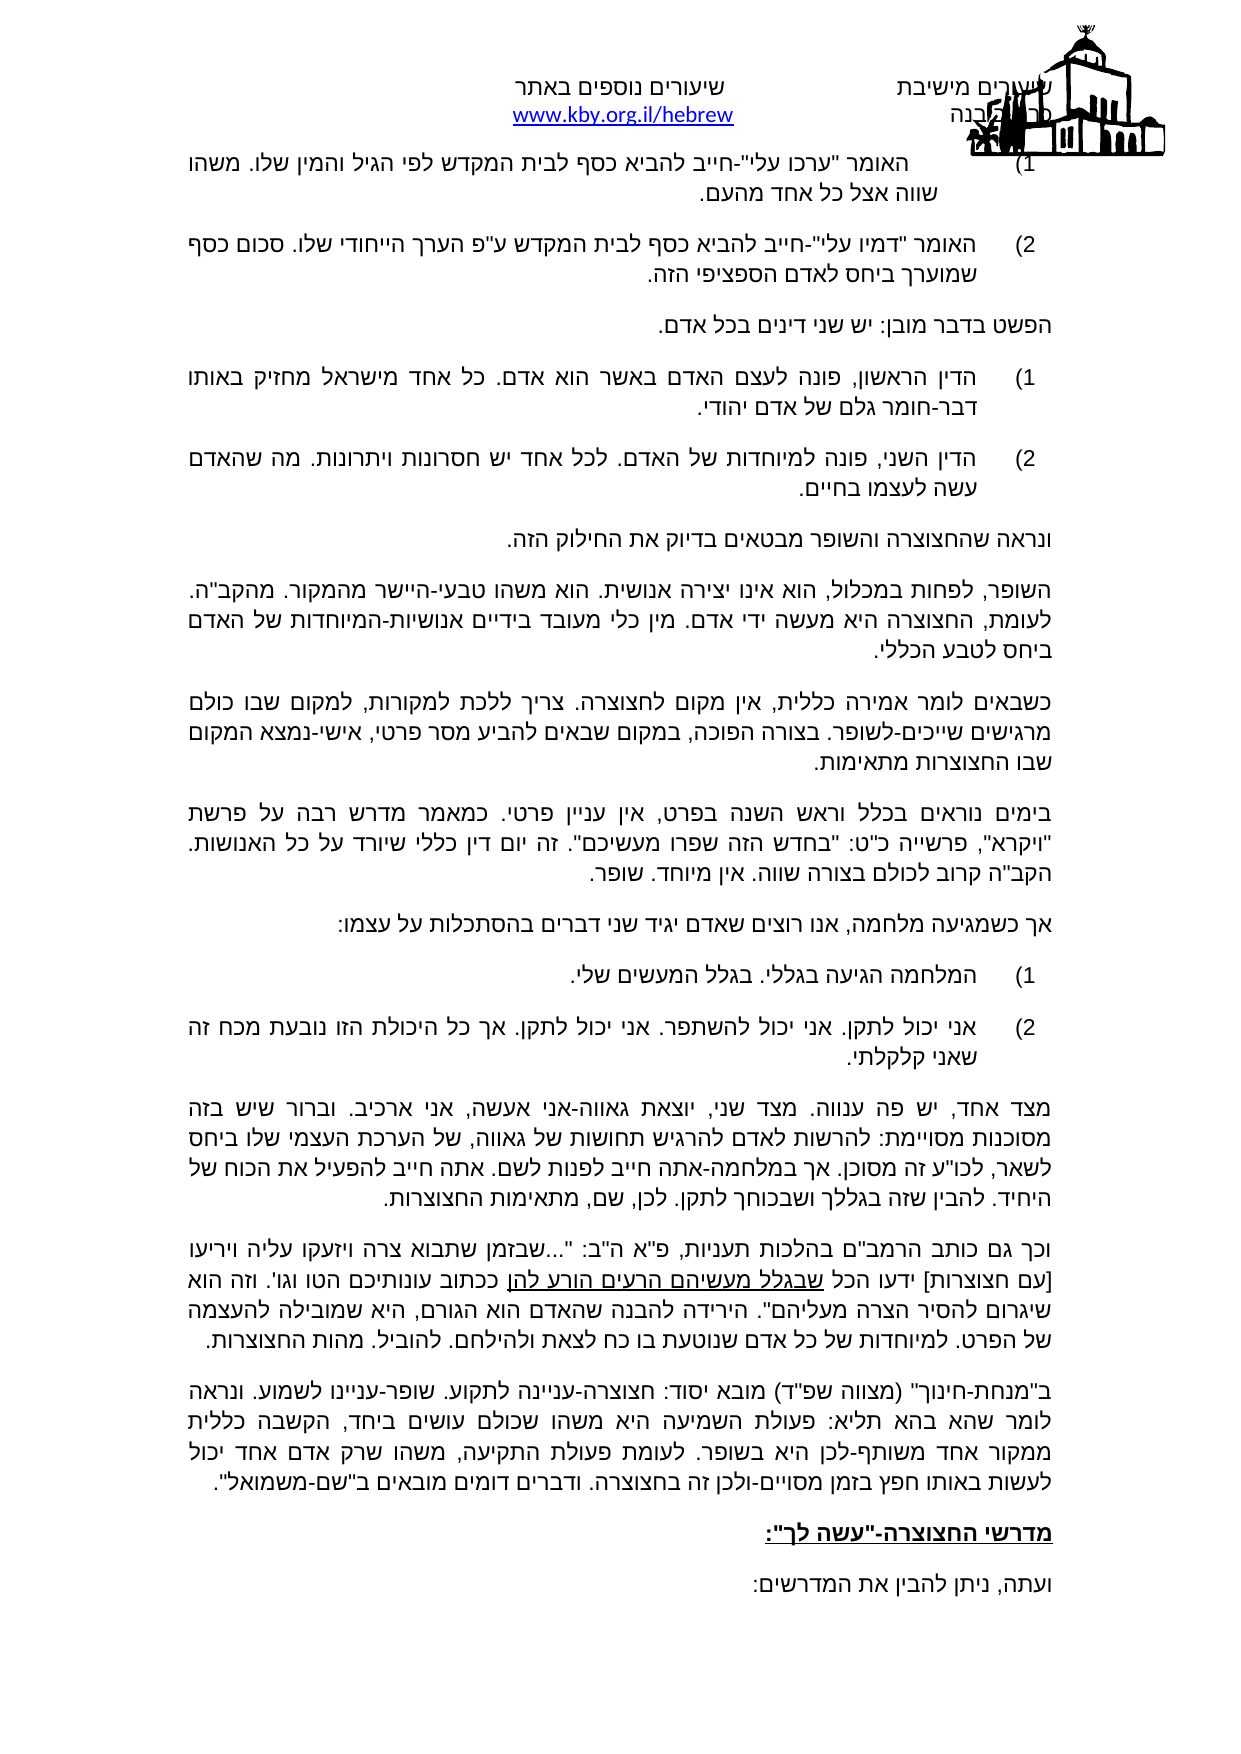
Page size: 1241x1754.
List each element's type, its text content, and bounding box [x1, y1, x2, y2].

text השופר, לפחות במכלול, הוא אינו יצירה אנושית. הוא משהו טבעי-היישר מהמקור. מהקב"ה. לעומת, החצוצרה היא מעשה ידי אדם. מין כלי מעובד בידיים אנושיות-המיוחדות של האדם ביחס לטבע הכללי. [187, 577, 1053, 664]
text ועתה, ניתן להבין את המדרשים: [187, 1571, 1053, 1597]
list הדין השני, פונה למיוחדות של האדם. לכל אחד יש חסרונות ויתרונות. מה שהאדם עשה לעצמו בחיים. [187, 445, 1015, 501]
text אך כשמגיעה מלחמה, אנו רוצים שאדם יגיד שני דברים בהסתכלות על עצמו: [187, 911, 1053, 938]
list האומר "דמיו עלי"-חייב להביא כסף לבית המקדש ע"פ הערך הייחודי שלו. סכום כסף שמוערך ביחס לאדם הספציפי הזה. [187, 231, 1015, 288]
list הדין הראשון, פונה לעצם האדם באשר הוא אדם. כל אחד מישראל מחזיק באותו דבר-חומר גלם של אדם יהודי. [187, 363, 1015, 420]
list אני יכול לתקן. אני יכול להשתפר. אני יכול לתקן. אך כל היכולת הזו נובעת מכח זה שאני קלקלתי. [187, 1013, 1015, 1070]
text ונראה שהחצוצרה והשופר מבטאים בדיוק את החילוק הזה. [187, 526, 1053, 552]
text ב"מנחת-חינוך" (מצווה שפ"ד) מובא יסוד: חצוצרה-עניינה לתקוע. שופר-עניינו לשמוע. ונראה לומר שהא בהא תליא: פעולת השמיעה היא משהו שכולם עושים ביחד, הקשבה כללית ממקור אחד משותף-לכן היא בשופר. לעומת פעולת התקיעה, משהו שרק אדם אחד יכול לעשות באותו חפץ בזמן מסויים-ולכן זה בחצוצרה. ודברים דומים מובאים ב"שם-משמואל". [187, 1378, 1053, 1495]
text וכך גם כותב הרמב"ם בהלכות תעניות, פ"א ה"ב: "...שבזמן שתבוא צרה ויזעקו עליה ויריעו [עם חצוצרות] ידעו הכל שבגלל מעשיהם הרעים הורע להן ככתוב עונותיכם הטו וגו'. וזה הוא שיגרום להסיר הצרה מעליהם". הירידה להבנה שהאדם הוא הגורם, היא שמובילה להעצמה של הפרט. למיוחדות של כל אדם שנוטעת בו כח לצאת ולהילחם. להוביל. מהות החצוצרות. [187, 1236, 1053, 1353]
text כשבאים לומר אמירה כללית, אין מקום לחצוצרה. צריך ללכת למקורות, למקום שבו כולם מרגישים שייכים-לשופר. בצורה הפוכה, במקום שבאים להביע מסר פרטי, אישי-נמצא המקום שבו החצוצרות מתאימות. [187, 688, 1053, 775]
list המלחמה הגיעה בגללי. בגלל המעשים שלי. [187, 962, 1015, 989]
text הפשט בדבר מובן: יש שני דינים בכל אדם. [187, 312, 1053, 339]
list האומר "ערכו עלי"-חייב להביא כסף לבית המקדש לפי הגיל והמין שלו. משהו שווה אצל כל אחד מהעם. [187, 150, 1015, 207]
text בימים נוראים בכלל וראש השנה בפרט, אין עניין פרטי. כמאמר מדרש רבה על פרשת "ויקרא", פרשייה כ"ט: "בחדש הזה שפרו מעשיכם". זה יום דין כללי שיורד על כל האנושות. הקב"ה קרוב לכולם בצורה שווה. אין מיוחד. שופר. [187, 800, 1053, 887]
text מצד אחד, יש פה ענווה. מצד שני, יוצאת גאווה-אני אעשה, אני ארכיב. וברור שיש בזה מסוכנות מסויימת: להרשות לאדם להרגיש תחושות של גאווה, של הערכת העצמי שלו ביחס לשאר, לכו"ע זה מסוכן. אך במלחמה-אתה חייב לפנות לשם. אתה חייב להפעיל את הכוח של היחיד. להבין שזה בגללך ושבכוחך לתקן. לכן, שם, מתאימות החצוצרות. [187, 1095, 1053, 1212]
text מדרשי החצוצרה-"עשה לך": [187, 1520, 1053, 1546]
